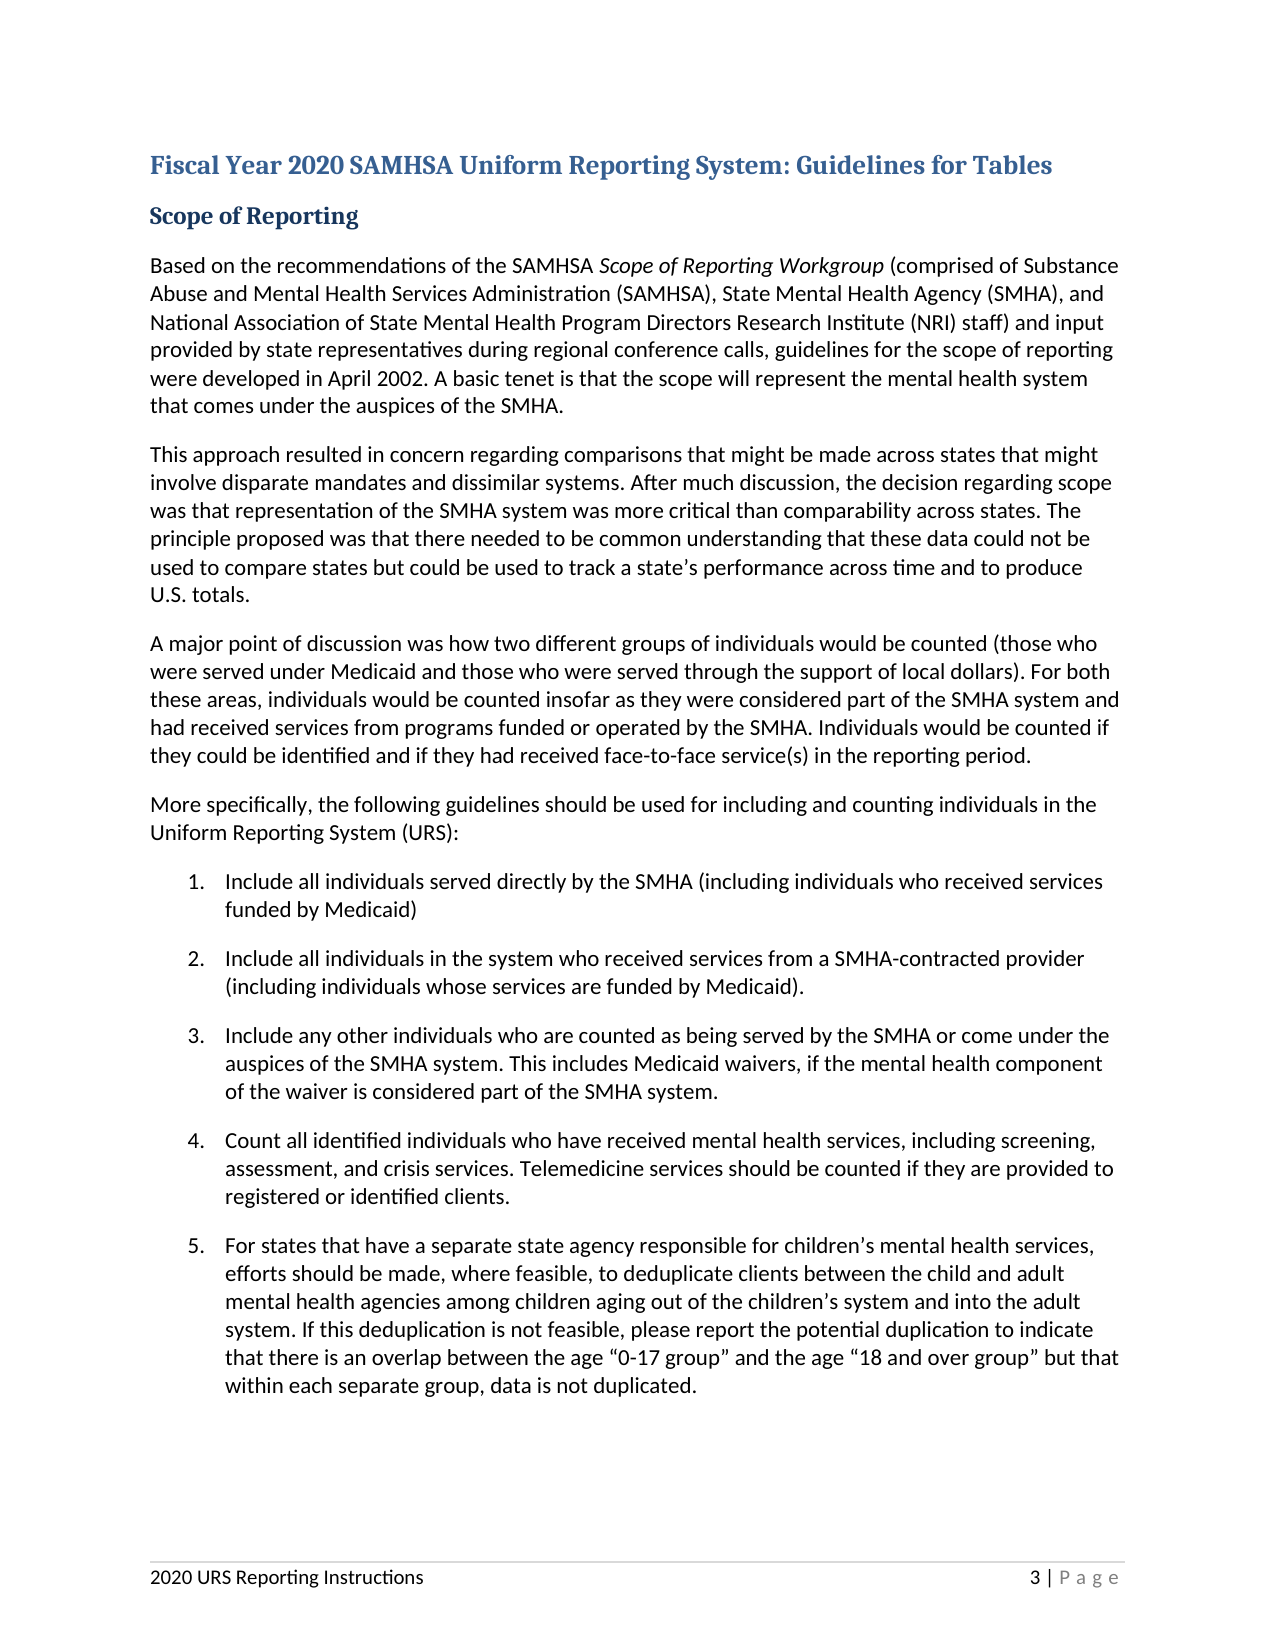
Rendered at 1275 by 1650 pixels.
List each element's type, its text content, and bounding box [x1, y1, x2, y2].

list For states that have a separate state agency responsible for children’s mental health services, efforts should be made, where feasible, to deduplicate clients between the child and adult mental health agencies among children aging out of the children’s system and into the adult system. If this deduplication is not feasible, please report the potential duplication to indicate that there is an overlap between the age “0-17 group” and the age “18 and over group” but that within each separate group, data is not duplicated. [187, 1231, 1125, 1399]
text This approach resulted in concern regarding comparisons that might be made across states that might involve disparate mandates and dissimilar systems. After much discussion, the decision regarding scope was that representation of the SMHA system was more critical than comparability across states. The principle proposed was that there needed to be common understanding that these data could not be used to compare states but could be used to track a state’s performance across time and to produce U.S. totals. [150, 441, 1125, 609]
list Include all individuals served directly by the SMHA (including individuals who received services funded by Medicaid) [187, 867, 1125, 923]
text A major point of discussion was how two different groups of individuals would be counted (those who were served under Medicaid and those who were served through the support of local dollars). For both these areas, individuals would be counted insofar as they were considered part of the SMHA system and had received services from programs funded or operated by the SMHA. Individuals would be counted if they could be identified and if they had received face-to-face service(s) in the reporting period. [150, 629, 1125, 769]
subtitle Fiscal Year 2020 SAMHSA Uniform Reporting System: Guidelines for Tables [150, 150, 1125, 181]
list Include all individuals in the system who received services from a SMHA-contracted provider (including individuals whose services are funded by Medicaid). [187, 944, 1125, 1000]
text More specifically, the following guidelines should be used for including and counting individuals in the Uniform Reporting System (URS): [150, 790, 1125, 846]
list Count all identified individuals who have received mental health services, including screening, assessment, and crisis services. Telemedicine services should be counted if they are provided to registered or identified clients. [187, 1126, 1125, 1210]
subtitle Scope of Reporting [150, 202, 1125, 231]
text Based on the recommendations of the SAMHSA Scope of Reporting Workgroup (comprised of Substance Abuse and Mental Health Services Administration (SAMHSA), State Mental Health Agency (SMHA), and National Association of State Mental Health Program Directors Research Institute (NRI) staff) and input provided by state representatives during regional conference calls, guidelines for the scope of reporting were developed in April 2002. A basic tenet is that the scope will represent the mental health system that comes under the auspices of the SMHA. [150, 252, 1125, 420]
list Include any other individuals who are counted as being served by the SMHA or come under the auspices of the SMHA system. This includes Medicaid waivers, if the mental health component of the waiver is considered part of the SMHA system. [187, 1021, 1125, 1105]
